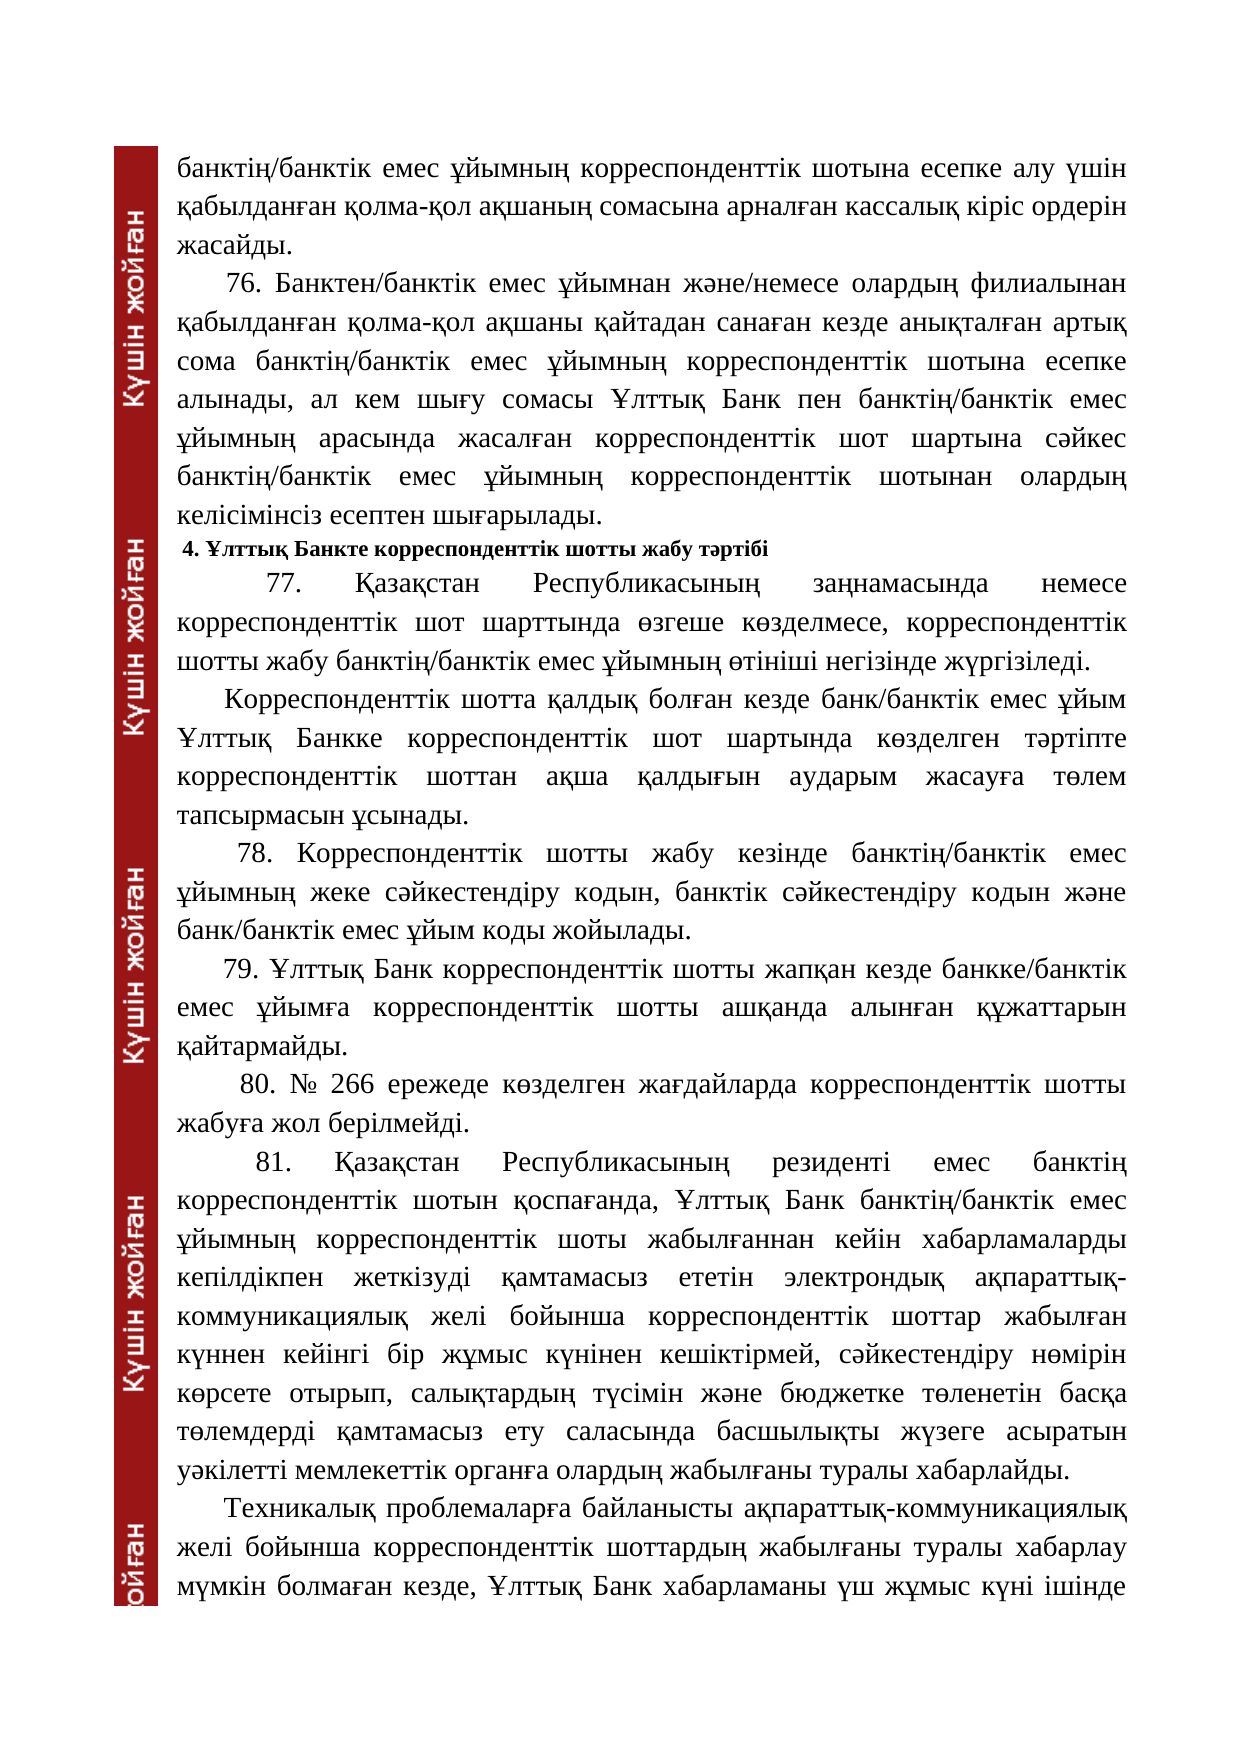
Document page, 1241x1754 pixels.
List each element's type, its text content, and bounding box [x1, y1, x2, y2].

picture [114, 1139, 158, 1144]
picture [114, 146, 158, 150]
text 4. Ұлттық Банкте корреспонденттік шотты жабу тәртiбi [112, 535, 1128, 562]
text 81. Қазақстан Республикасының резиденті емес банктің корреспонденттік шотын қоспағанда, Ұлттық Банк банктің/банктік емес ұйымның корреспонденттік шоты жабылғаннан кейін хабарламаларды кепiлдiкпен жеткiзудi қамтамасыз ететін электрондық ақпараттық-коммуникациялық желі бойынша корреспонденттік шоттар жабылған күннен кейiнгi бір жұмыс күнінен кешiктiрмей, сәйкестендіру нөмiрiн көрсете отырып, салықтардың түсімін және бюджетке төленетін басқа төлемдерді қамтамасыз ету саласында басшылықты жүзеге асыратын уәкілетті мемлекеттік органға олардың жабылғаны туралы хабарлайды. [112, 1144, 1128, 1486]
picture [114, 1062, 158, 1067]
text 76. Банктен/банктік емес ұйымнан және/немесе олардың филиалынан қабылданған қолма-қол ақшаны қайтадан санаған кезде анықталған артық сома банктің/банктік емес ұйымның корреспонденттік шотына есепке алынады, ал кем шығу сомасы Ұлттық Банк пен банктің/банктік емес ұйымның арасында жасалған корреспонденттік шот шартына сәйкес банктің/банктік емес ұйымның корреспонденттік шотынан олардың келiсiмiнсiз есептен шығарылады. [112, 266, 1128, 530]
picture [114, 1601, 158, 1606]
picture [114, 676, 158, 681]
text 79. Ұлттық Банк корреспонденттік шотты жапқан кезде банкке/банктік емес ұйымға корреспонденттік шотты ашқанда алынған құжаттарын қайтармайды. [112, 951, 1128, 1062]
picture [114, 562, 158, 566]
picture [114, 830, 158, 835]
text 77. Қазақстан Республикасының заңнамасында немесе корреспонденттік шот шарттында өзгеше көзделмесе, корреспонденттік шотты жабу банктің/банктік емес ұйымның өтініші негізінде жүргізіледі. [112, 566, 1128, 676]
text 78. Корреспонденттік шотты жабу кезінде банктің/банктік емес ұйымның жеке сәйкестендіру кодын, банктік сәйкестендіру кодын және банк/банктік емес ұйым коды жойылады. [112, 835, 1128, 946]
picture [114, 946, 158, 951]
picture [114, 261, 158, 266]
picture [114, 530, 158, 535]
text Корреспонденттік шотта қалдық болған кезде банк/банктік емес ұйым Ұлттық Банкке корреспонденттік шот шартында көзделген тәртіпте корреспонденттік шоттан ақша қалдығын аударым жасауға төлем тапсырмасын ұсынады. [112, 681, 1128, 830]
picture [114, 1486, 158, 1491]
text 80. № 266 ережеде көзделген жағдайларда корреспонденттік шотты жабуға жол берілмейді. [112, 1067, 1128, 1139]
